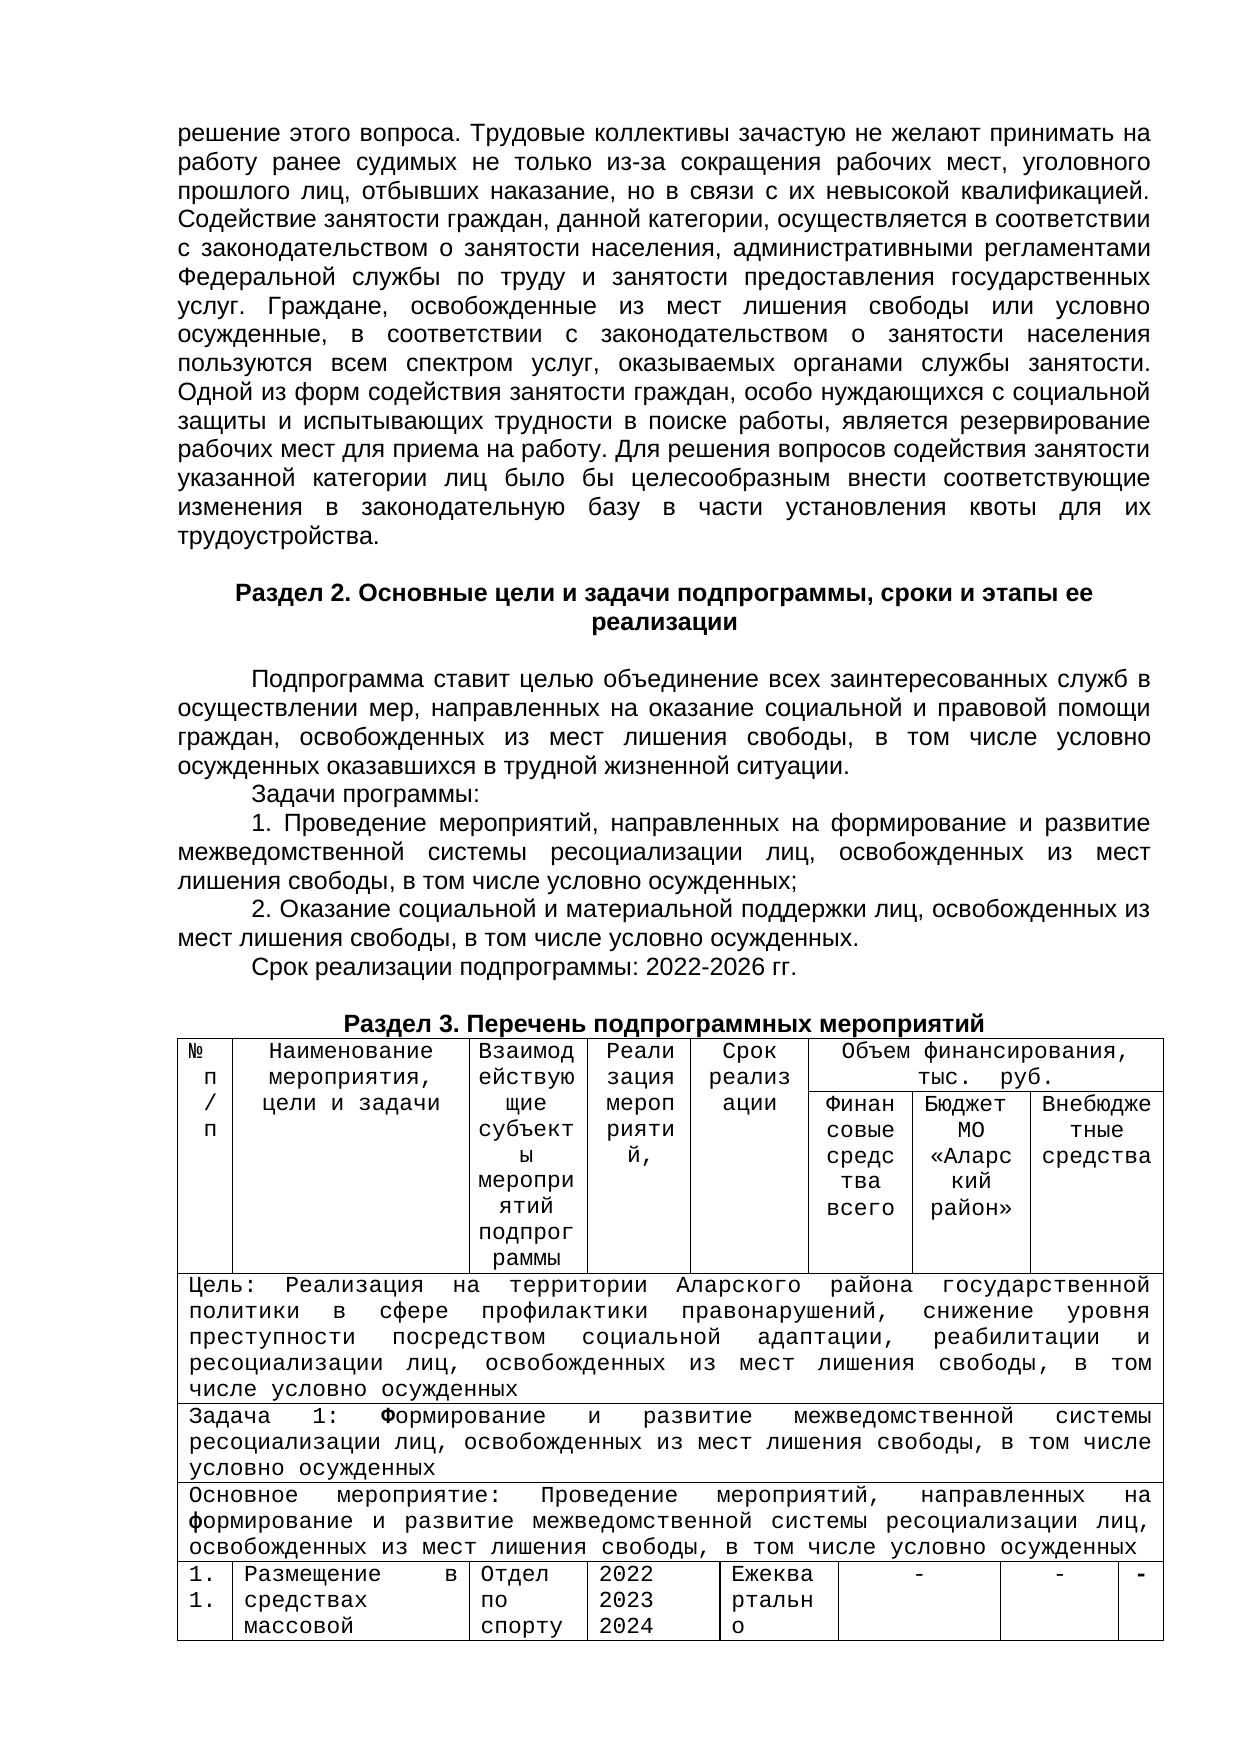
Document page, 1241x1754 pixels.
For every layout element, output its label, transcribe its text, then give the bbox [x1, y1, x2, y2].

table_header Реализация мероприятий, [588, 1039, 690, 1273]
table_header Объем финансирования, тыс. руб. [809, 1039, 1163, 1091]
table_cell Цель: Реализация на территории Аларского района государственной политики в сфере профилактики правонарушений, снижение уровня преступности посредством социальной адаптации, реабилитации и ресоциализации лиц, освобожденных из мест лишения свободы, в том числе условно осужденных [178, 1274, 1163, 1403]
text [177, 118, 1152, 549]
table_cell Основное мероприятие: Проведение мероприятий, направленных на формирование и развитие межведомственной системы ресоциализации лиц, освобожденных из мест лишения свободы, в том числе условно осужденных [178, 1483, 1163, 1561]
table_cell Ежеквартально [721, 1562, 838, 1640]
text Срок реализации подпрограммы: 2022-2026 гг. [177, 952, 1152, 981]
table_cell Финансовые средства всего [809, 1092, 912, 1273]
table_cell Задача 1: Формирование и развитие межведомственной системы ресоциализации лиц, освобожденных из мест лишения свободы, в том числе условно осужденных [178, 1404, 1163, 1482]
text Подпрограмма ставит целью объединение всех заинтересованных служб в осуществлении мер, направленных на оказание социальной и правовой помощи граждан, освобожденных из мест лишения свободы, в том числе условно осужденных оказавшихся в трудной жизненной ситуации. [177, 664, 1152, 779]
table_cell - [1001, 1562, 1118, 1640]
text Раздел 3. Перечень подпрограммных мероприятий [177, 1009, 1152, 1038]
text 1. Проведение мероприятий, направленных на формирование и развитие межведомственной системы ресоциализации лиц, освобожденных из мест лишения свободы, в том числе условно осужденных; [177, 808, 1152, 894]
text 2. Оказание социальной и материальной поддержки лиц, освобожденных из мест лишения свободы, в том числе условно осужденных. [177, 894, 1152, 952]
text Раздел 2. Основные цели и задачи подпрограммы, сроки и этапы ее реализации [177, 578, 1152, 636]
table_cell 1.1. [178, 1562, 232, 1640]
table_header № п/п [178, 1039, 232, 1273]
table_cell Размещение в средствах массовой информации публикаций, направленных на предупреждение правонарушений и преступлений [233, 1562, 469, 1640]
table_header Взаимодействующие субъекты мероприятий подпрограммы [470, 1039, 587, 1273]
table_cell Отдел по спорту и делам молодежи [470, 1562, 587, 1640]
table_header Срок реализации [691, 1039, 808, 1273]
table_cell - [1119, 1562, 1163, 1640]
text Задачи программы: [177, 779, 1152, 808]
table_cell Внебюджетные средства [1031, 1092, 1163, 1273]
table_cell - [839, 1562, 1000, 1640]
table_cell 2022 2023 2024 2025 2026 [588, 1562, 719, 1640]
table_cell Бюджет МО «Аларский район» [913, 1092, 1030, 1273]
table_header Наименование мероприятия, цели и задачи [233, 1039, 469, 1273]
